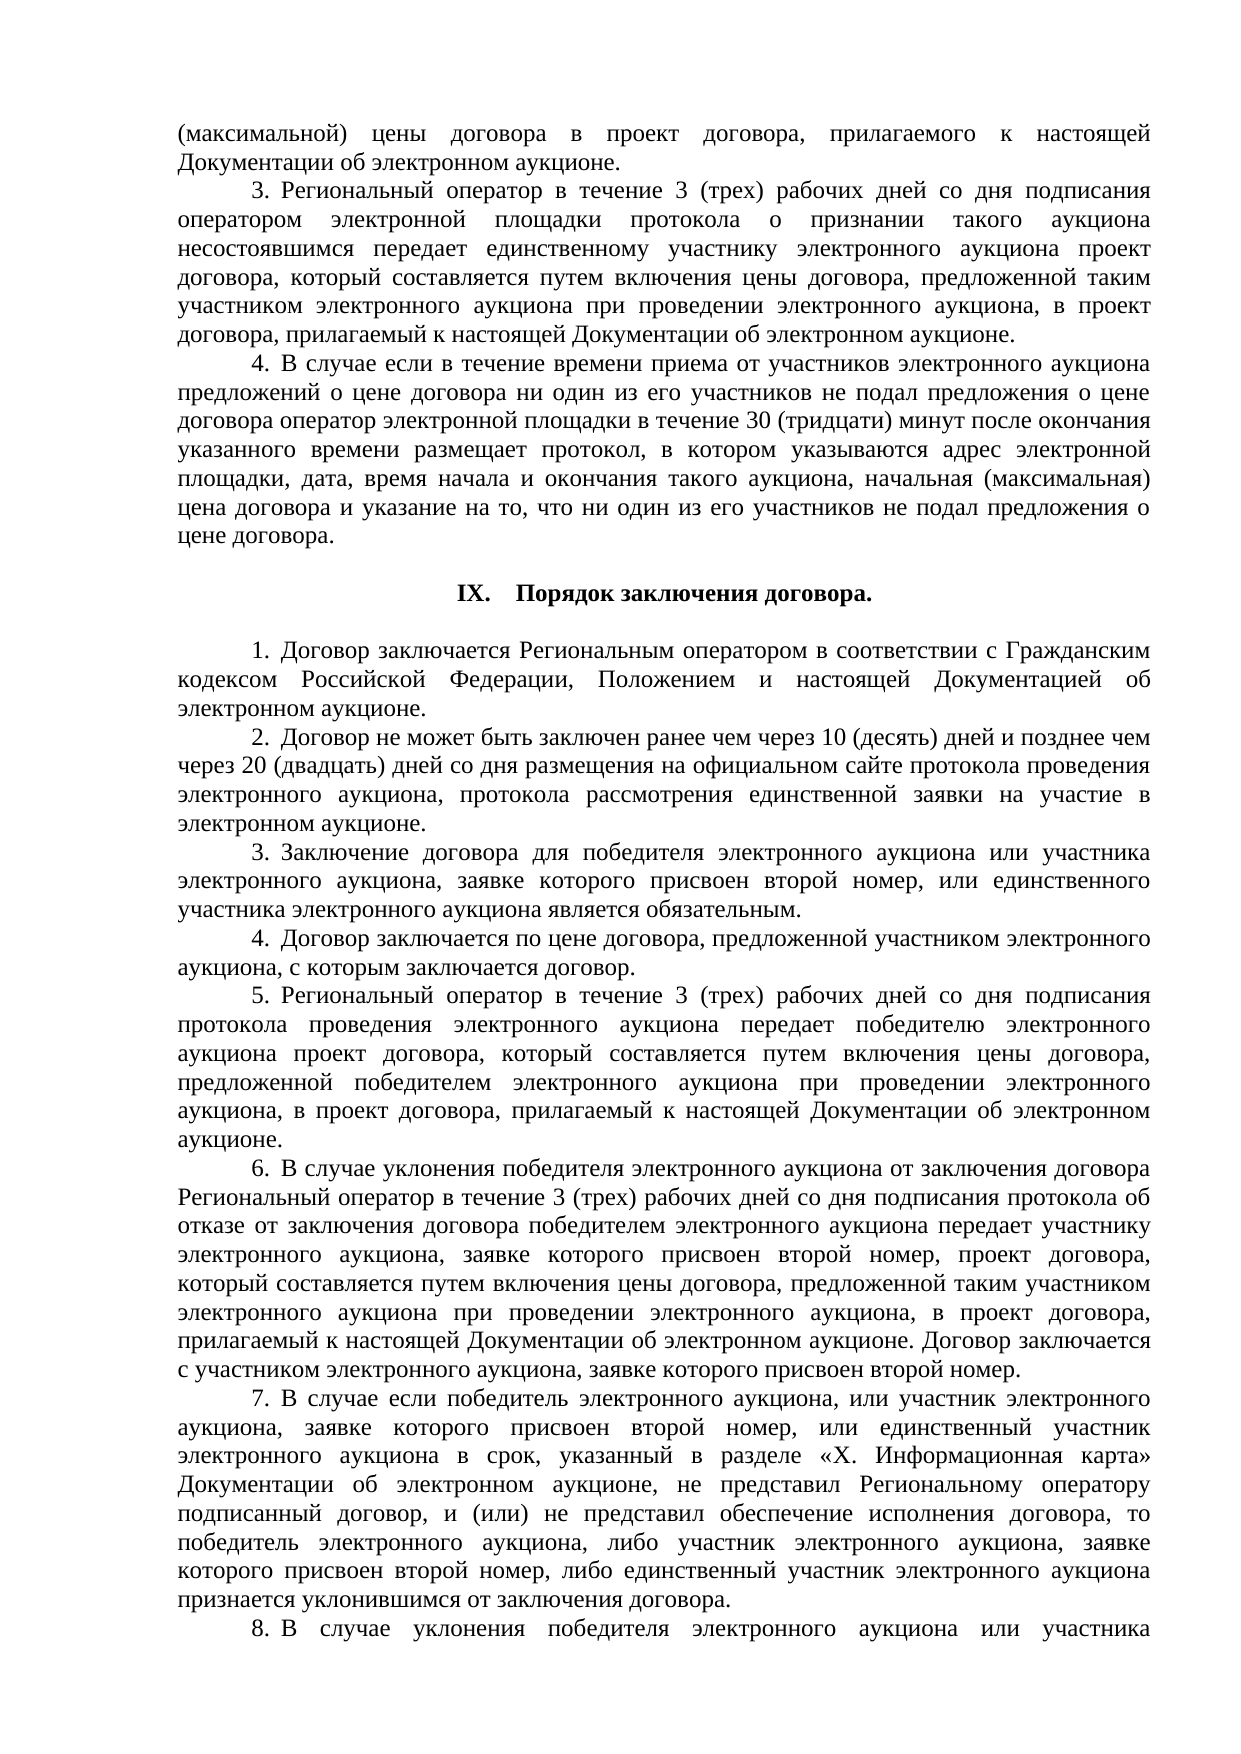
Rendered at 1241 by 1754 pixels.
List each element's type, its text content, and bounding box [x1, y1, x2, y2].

list Региональный оператор в течение 3 (трех) рабочих дней со дня подписания протокола проведения электронного аукциона передает победителю электронного аукциона проект договора, который составляется путем включения цены договора, предложенной победителем электронного аукциона при проведении электронного аукциона, в проект договора, прилагаемый к настоящей Документации об электронном аукционе. [177, 981, 1152, 1153]
list Договор не может быть заключен ранее чем через 10 (десять) дней и позднее чем через 20 (двадцать) дней со дня размещения на официальном сайте протокола проведения электронного аукциона, протокола рассмотрения единственной заявки на участие в электронном аукционе. [177, 722, 1152, 837]
list Заключение договора для победителя электронного аукциона или участника электронного аукциона, заявке которого присвоен второй номер, или единственного участника электронного аукциона является обязательным. [177, 837, 1152, 923]
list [177, 1613, 1152, 1642]
list В случае если в течение времени приема от участников электронного аукциона предложений о цене договора ни один из его участников не подал предложения о цене договора оператор электронной площадки в течение 30 (тридцати) минут после окончания указанного времени размещает протокол, в котором указываются адрес электронной площадки, дата, время начала и окончания такого аукциона, начальная (максимальная) цена договора и указание на то, что ни один из его участников не подал предложения о цене договора. [177, 348, 1152, 549]
list Порядок заключения договора. [177, 578, 1152, 607]
list Договор заключается по цене договора, предложенной участником электронного аукциона, с которым заключается договор. [177, 923, 1152, 981]
list В случае если победитель электронного аукциона, или участник электронного аукциона, заявке которого присвоен второй номер, или единственный участник электронного аукциона в срок, указанный в разделе «X. Информационная карта» Документации об электронном аукционе, не представил Региональному оператору подписанный договор, и (или) не представил обеспечение исполнения договора, то победитель электронного аукциона, либо участник электронного аукциона, заявке которого присвоен второй номер, либо единственный участник электронного аукциона признается уклонившимся от заключения договора. [177, 1383, 1152, 1613]
list Договор заключается Региональным оператором в соответствии с Гражданским кодексом Российской Федерации, Положением и настоящей Документацией об электронном аукционе. [177, 636, 1152, 722]
list В случае уклонения победителя электронного аукциона от заключения договора Региональный оператор в течение 3 (трех) рабочих дней со дня подписания протокола об отказе от заключения договора победителем электронного аукциона передает участнику электронного аукциона, заявке которого присвоен второй номер, проект договора, который составляется путем включения цены договора, предложенной таким участником электронного аукциона при проведении электронного аукциона, в проект договора, прилагаемый к настоящей Документации об электронном аукционе. Договор заключается с участником электронного аукциона, заявке которого присвоен второй номер. [177, 1153, 1152, 1383]
list Региональный оператор в течение 3 (трех) рабочих дней со дня подписания оператором электронной площадки протокола о признании такого аукциона несостоявшимся передает единственному участнику электронного аукциона проект договора, который составляется путем включения цены договора, предложенной таким участником электронного аукциона при проведении электронного аукциона, в проект договора, прилагаемый к настоящей Документации об электронном аукционе. [177, 176, 1152, 348]
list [177, 118, 1152, 176]
